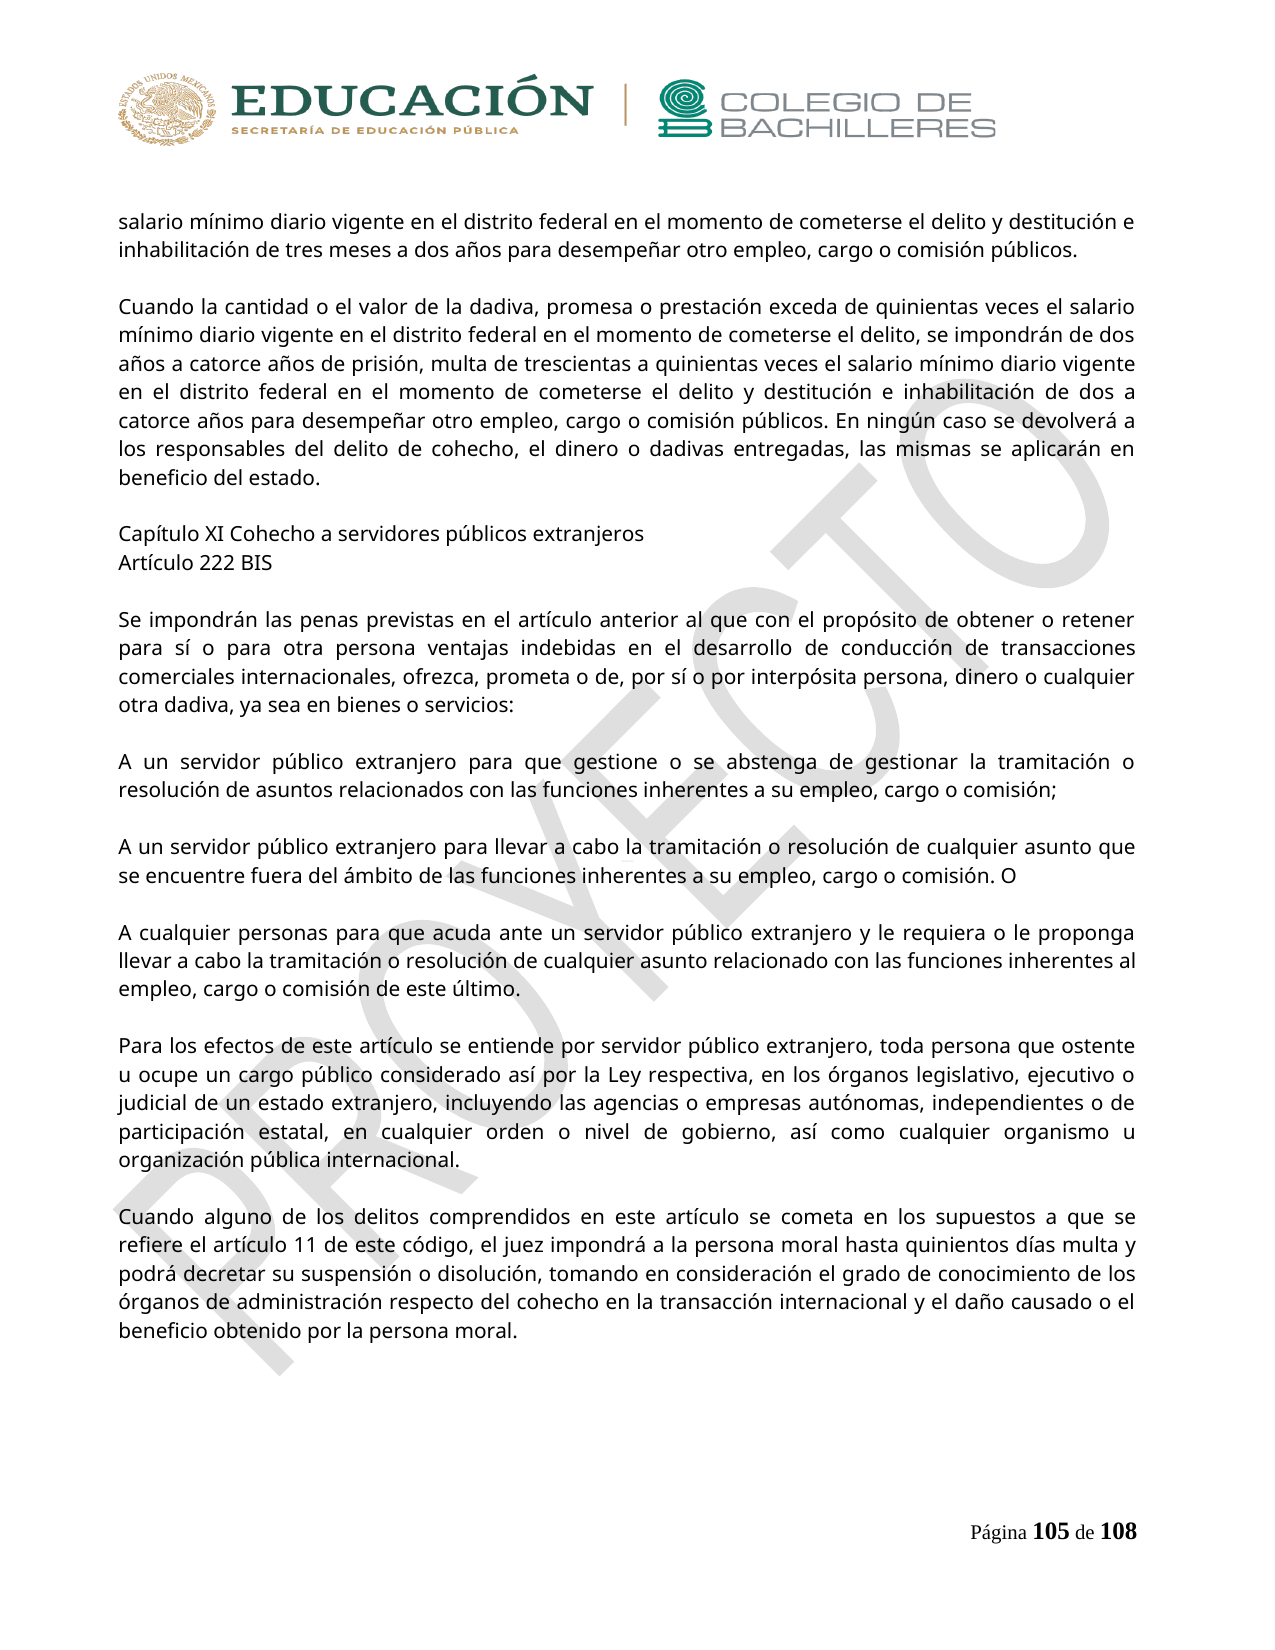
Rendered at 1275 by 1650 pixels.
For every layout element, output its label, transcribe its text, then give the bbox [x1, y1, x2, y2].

text A un servidor público extranjero para que gestione o se abstenga de gestionar la tramitación o resolución de asuntos relacionados con las funciones inherentes a su empleo, cargo o comisión; [118, 747, 1137, 804]
text Capítulo XI Cohecho a servidores públicos extranjeros [118, 519, 1137, 548]
text Se impondrán las penas previstas en el artículo anterior al que con el propósito de obtener o retener para sí o para otra persona ventajas indebidas en el desarrollo de conducción de transacciones comerciales internacionales, ofrezca, prometa o de, por sí o por interpósita persona, dinero o cualquier otra dadiva, ya sea en bienes o servicios: [118, 605, 1137, 719]
picture [118, 73, 996, 146]
text Para los efectos de este artículo se entiende por servidor público extranjero, toda persona que ostente u ocupe un cargo público considerado así por la Ley respectiva, en los órganos legislativo, ejecutivo o judicial de un estado extranjero, incluyendo las agencias o empresas autónomas, independientes o de participación estatal, en cualquier orden o nivel de gobierno, así como cualquier organismo u organización pública internacional. [118, 1031, 1137, 1174]
text Cuando alguno de los delitos comprendidos en este artículo se cometa en los supuestos a que se refiere el artículo 11 de este código, el juez impondrá a la persona moral hasta quinientos días multa y podrá decretar su suspensión o disolución, tomando en consideración el grado de conocimiento de los órganos de administración respecto del cohecho en la transacción internacional y el daño causado o el beneficio obtenido por la persona moral. [118, 1202, 1137, 1344]
text A un servidor público extranjero para llevar a cabo la tramitación o resolución de cualquier asunto que se encuentre fuera del ámbito de las funciones inherentes a su empleo, cargo o comisión. O [118, 832, 1137, 889]
text Artículo 222 BIS [118, 548, 1137, 576]
text A cualquier personas para que acuda ante un servidor público extranjero y le requiera o le proponga llevar a cabo la tramitación o resolución de cualquier asunto relacionado con las funciones inherentes al empleo, cargo o comisión de este último. [118, 918, 1137, 1003]
text Cuando la cantidad o el valor de la dadiva, promesa o prestación exceda de quinientas veces el salario mínimo diario vigente en el distrito federal en el momento de cometerse el delito, se impondrán de dos años a catorce años de prisión, multa de trescientas a quinientas veces el salario mínimo diario vigente en el distrito federal en el momento de cometerse el delito y destitución e inhabilitación de dos a catorce años para desempeñar otro empleo, cargo o comisión públicos. En ningún caso se devolverá a los responsables del delito de cohecho, el dinero o dadivas entregadas, las mismas se aplicarán en beneficio del estado. [118, 292, 1137, 491]
